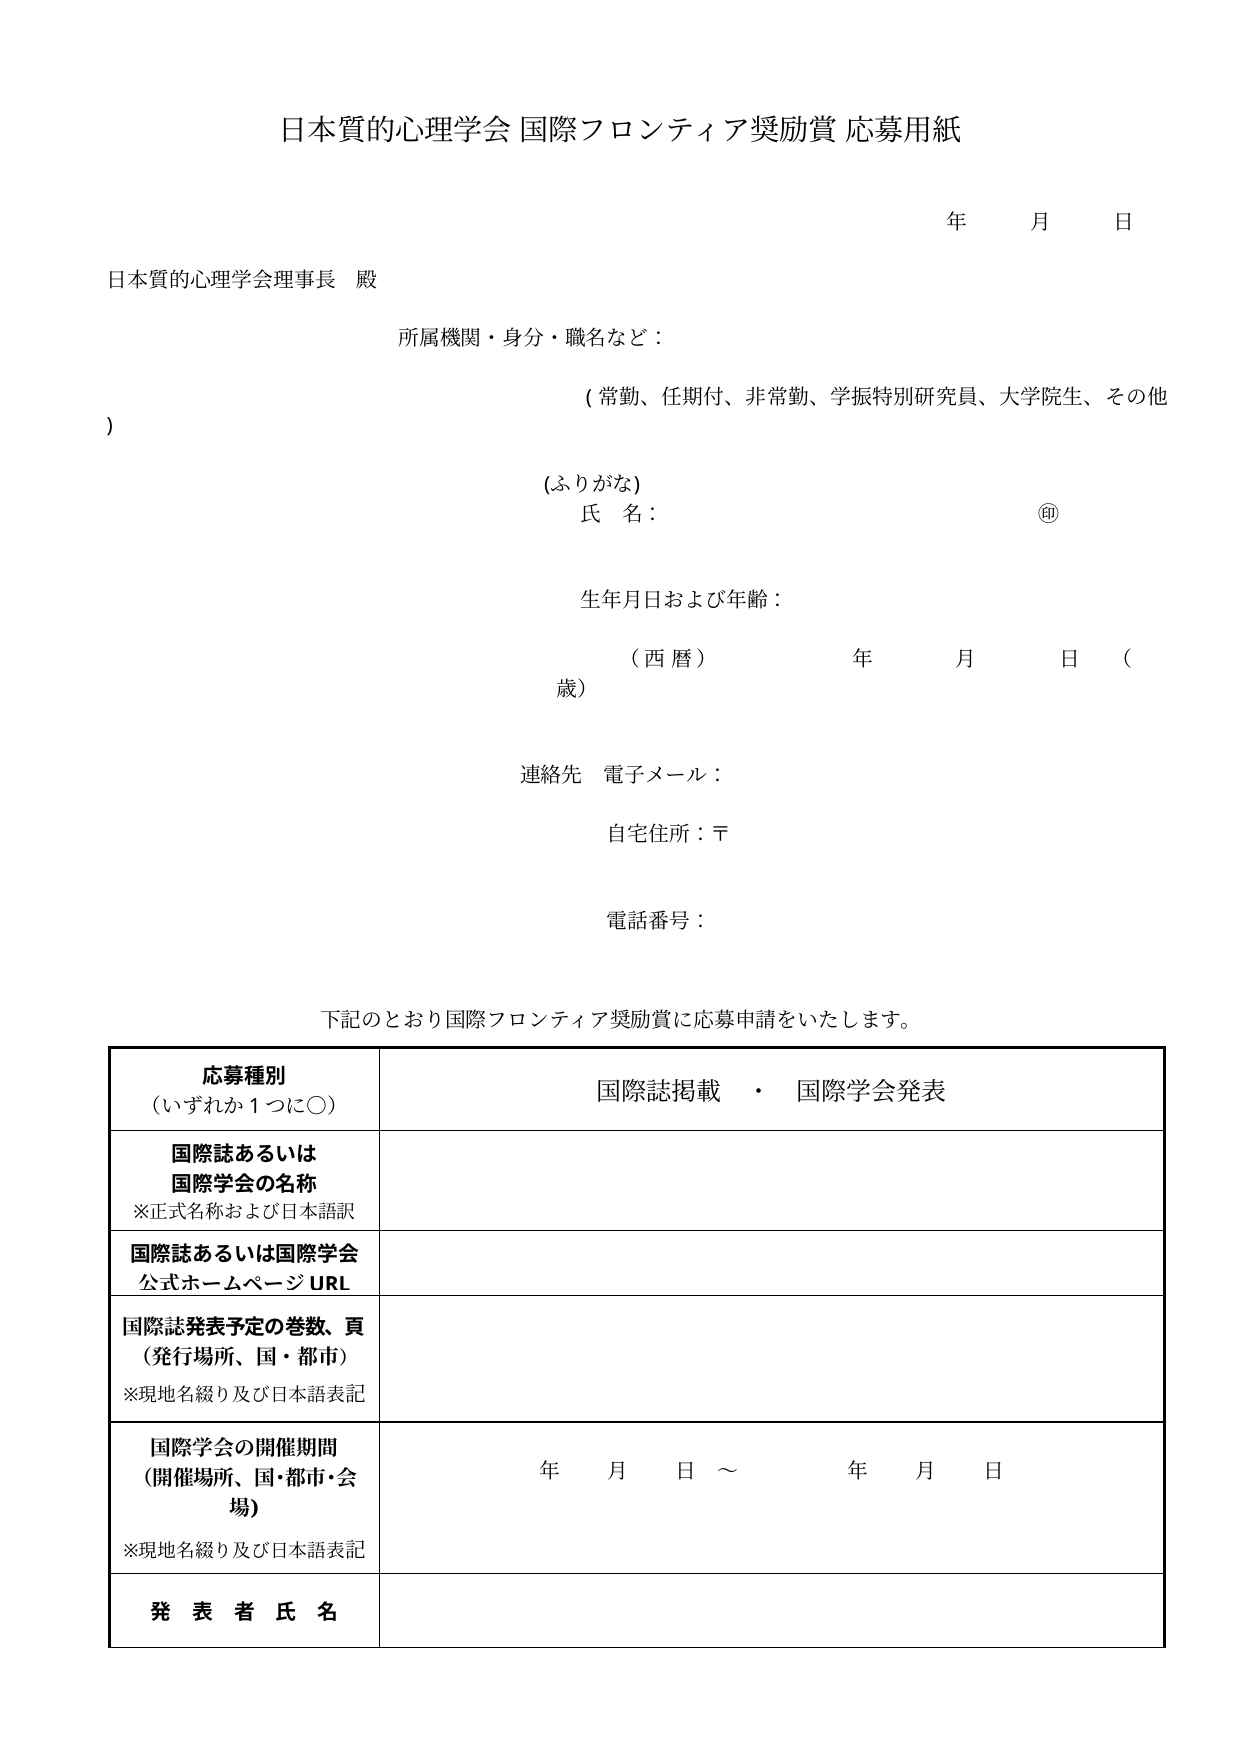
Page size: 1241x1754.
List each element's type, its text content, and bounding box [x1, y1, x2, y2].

text ( 常勤、任期付、非常勤、学振特別研究員、大学院生、その他 ) [106, 380, 1169, 439]
table_cell 国際誌あるいは国際学会 公式ホームページURL [111, 1231, 379, 1295]
text 下記のとおり国際フロンティア奨励賞に応募申請をいたします。 [106, 1003, 1134, 1033]
table_cell 国際学会の開催期間 （開催場所、国･都市･会場) ※現地名綴り及び日本語表記 [111, 1423, 379, 1573]
table_cell [380, 1231, 1163, 1295]
text 連絡先 電子メール： [106, 759, 1134, 789]
text 日本質的心理学会理事長 殿 [106, 263, 1134, 293]
text 電話番号： [481, 904, 1134, 934]
table_cell 国際誌発表予定の巻数、頁 （発行場所、国・都市） ※現地名綴り及び日本語表記 [111, 1296, 379, 1421]
text 日本質的心理学会 国際フロンティア奨励賞 応募用紙 [106, 106, 1134, 148]
table_cell [380, 1574, 1163, 1647]
text 自宅住所：〒 [481, 817, 1134, 847]
table_cell 年 月 日 ～ 年 月 日 [380, 1423, 1163, 1573]
table_header 応募種別 （いずれか1つに○） [111, 1049, 379, 1130]
table_cell [380, 1131, 1163, 1230]
text 生年月日および年齢： [556, 584, 1134, 614]
table_header 国際誌掲載 ・ 国際学会発表 [380, 1049, 1163, 1130]
text 所属機関・身分・職名など： [106, 322, 1134, 352]
text 年 月 日 [106, 205, 1134, 235]
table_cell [111, 1574, 379, 1647]
text (ふりがな) [148, 467, 1134, 497]
text 氏 名： ㊞ [556, 497, 1134, 527]
table_cell 国際誌あるいは 国際学会の名称 ※正式名称および日本語訳 [111, 1131, 379, 1230]
text （西暦） 年 月 日 （ 歳） [556, 642, 1134, 702]
table_cell [380, 1296, 1163, 1421]
